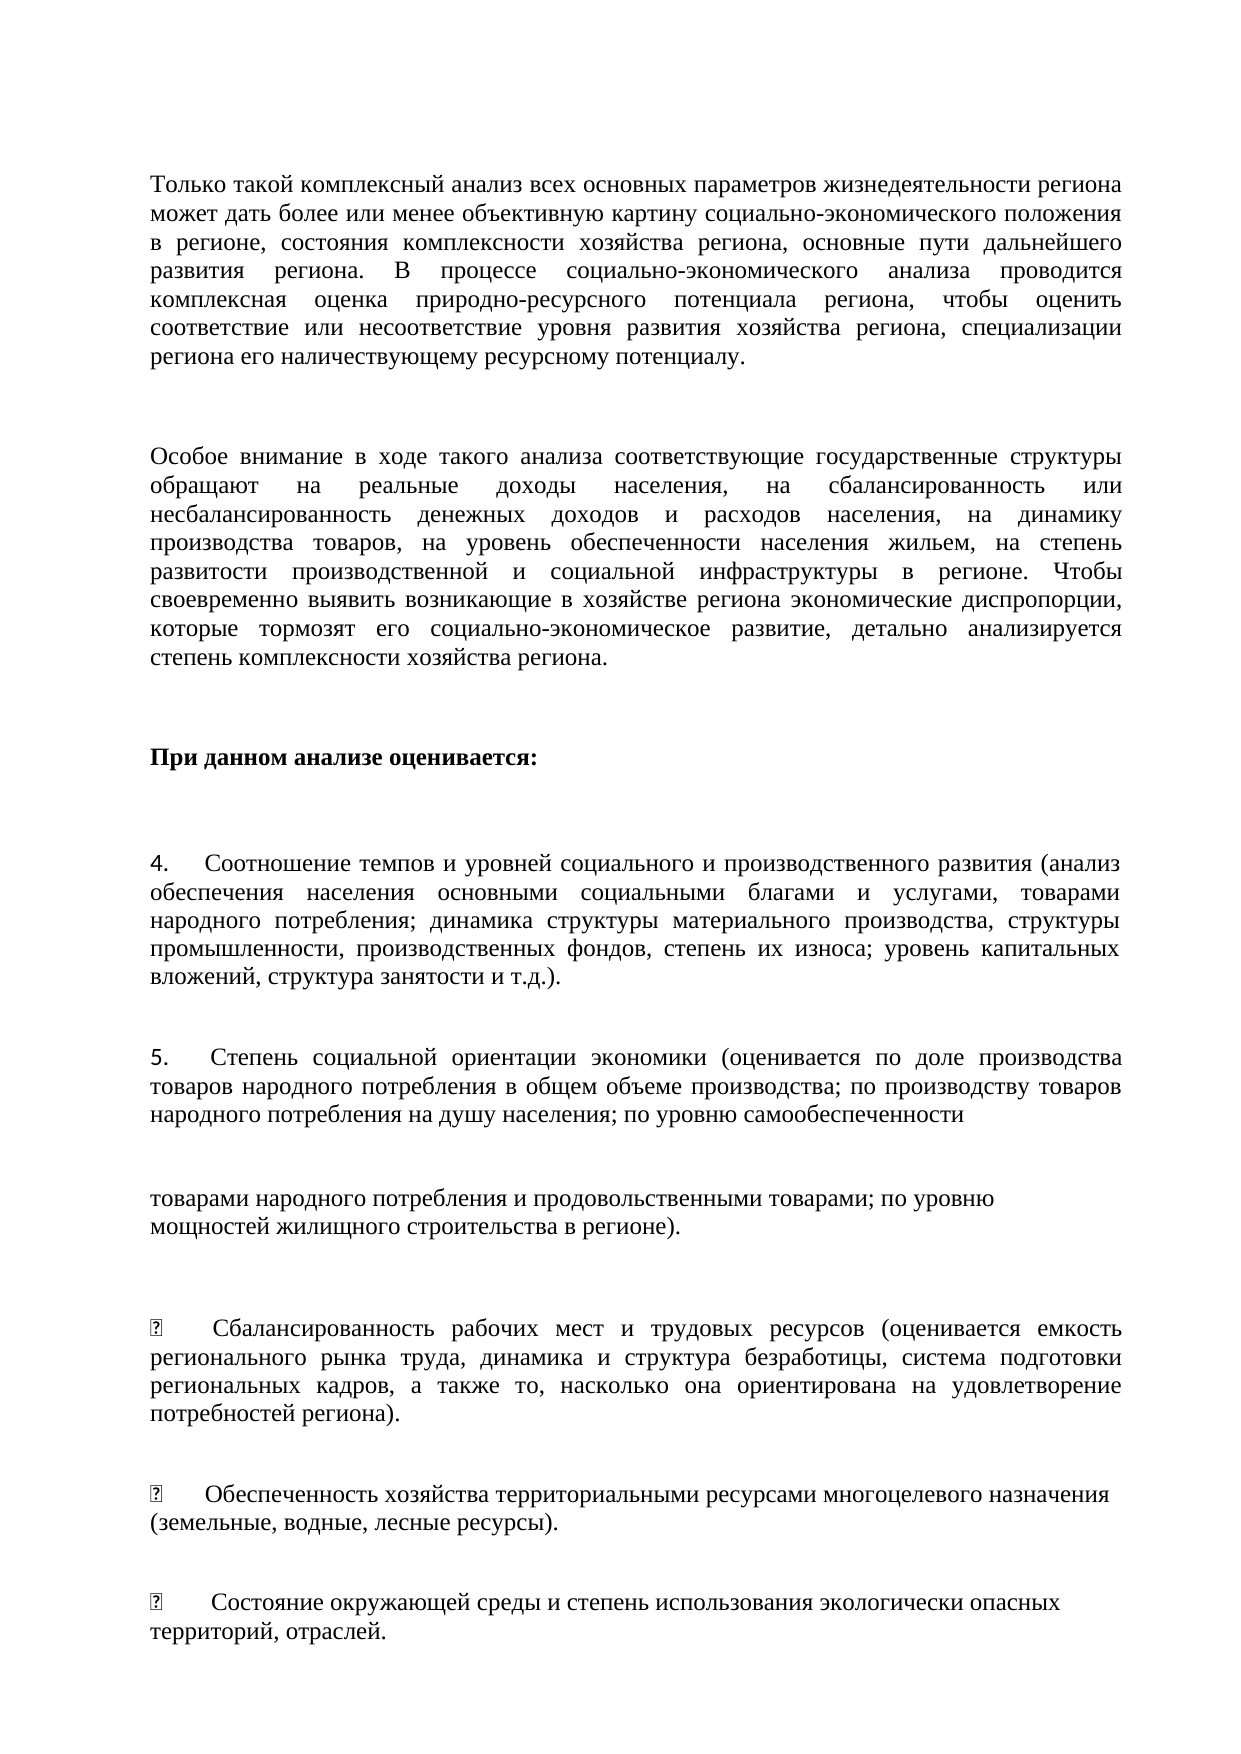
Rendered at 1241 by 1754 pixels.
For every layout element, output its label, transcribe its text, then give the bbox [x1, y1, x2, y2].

list Соотношение темпов и уровней социального и производственного развития (анализ обеспечения населения основными социальными благами и услугами, товарами народного потребления; динамика структуры материального производства, структуры промышленности, производственных фондов, степень их износа; уровень капитальных вложений, структура занятости и т.д.). [150, 847, 1121, 990]
text При данном анализе оценивается: [150, 742, 1123, 771]
text Особое внимание в ходе такого анализа соответствующие государственные структуры обращают на реальные доходы населения, на сбалансированность или несбалансированность денежных доходов и расходов населения, на динамику производства товаров, на уровень обеспеченности населения жильем, на степень развитости производственной и социальной инфраструктуры в регионе. Чтобы своевременно выявить возникающие в хозяйстве региона экономические диспропорции, которые тормозят его социально-экономическое развитие, детально анализируется степень комплексности хозяйства региона. [150, 442, 1123, 670]
list Степень социальной ориентации экономики (оценивается по доле производства товаров народного потребления в общем объеме производства; по производству товаров народного потребления на душу населения; по уровню самообеспеченности [150, 1042, 1123, 1128]
list Обеспеченность хозяйства территориальными ресурсами многоцелевого назначения (земельные, водные, лесные ресурсы). [150, 1478, 1123, 1536]
list Состояние окружающей среды и степень использования экологически опасных территорий, отраслей. [150, 1587, 1121, 1644]
list Сбалансированность рабочих мест и трудовых ресурсов (оценивается емкость регионального рынка труда, динамика и структура безработицы, система подготовки региональных кадров, а также то, насколько она ориентирована на удовлетворение потребностей региона). [150, 1312, 1123, 1427]
text Только такой комплексный анализ всех основных параметров жизнедеятельности региона может дать более или менее объективную картину социально-экономического положения в регионе, состояния комплексности хозяйства региона, основные пути дальнейшего развития региона. В процессе социально-экономического анализа проводится комплексная оценка природно-ресурсного потенциала региона, чтобы оценить соответствие или несоответствие уровня развития хозяйства региона, специализации региона его наличествующему ресурсному потенциалу. [150, 170, 1123, 370]
text товарами народного потребления и продовольственными товарами; по уровню мощностей жилищного строительства в регионе). [150, 1184, 1121, 1240]
